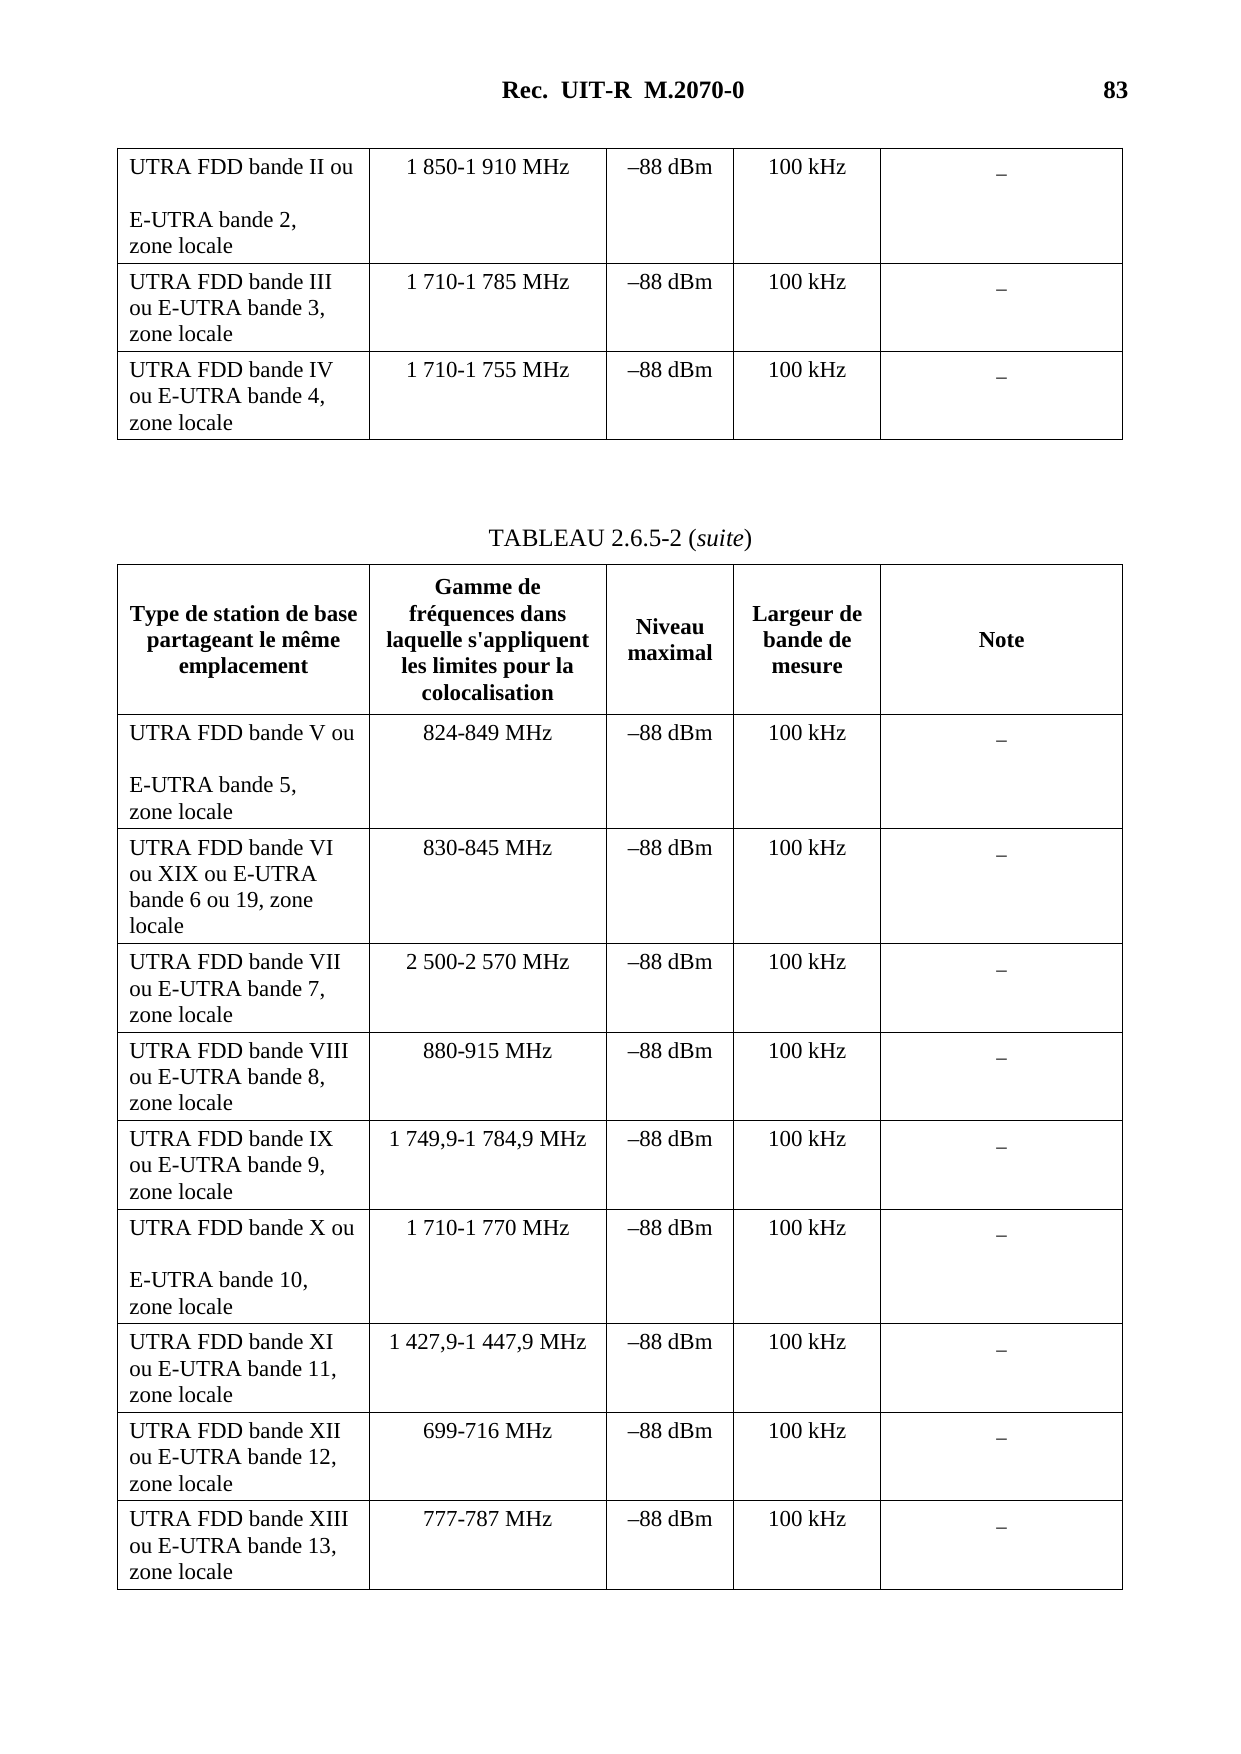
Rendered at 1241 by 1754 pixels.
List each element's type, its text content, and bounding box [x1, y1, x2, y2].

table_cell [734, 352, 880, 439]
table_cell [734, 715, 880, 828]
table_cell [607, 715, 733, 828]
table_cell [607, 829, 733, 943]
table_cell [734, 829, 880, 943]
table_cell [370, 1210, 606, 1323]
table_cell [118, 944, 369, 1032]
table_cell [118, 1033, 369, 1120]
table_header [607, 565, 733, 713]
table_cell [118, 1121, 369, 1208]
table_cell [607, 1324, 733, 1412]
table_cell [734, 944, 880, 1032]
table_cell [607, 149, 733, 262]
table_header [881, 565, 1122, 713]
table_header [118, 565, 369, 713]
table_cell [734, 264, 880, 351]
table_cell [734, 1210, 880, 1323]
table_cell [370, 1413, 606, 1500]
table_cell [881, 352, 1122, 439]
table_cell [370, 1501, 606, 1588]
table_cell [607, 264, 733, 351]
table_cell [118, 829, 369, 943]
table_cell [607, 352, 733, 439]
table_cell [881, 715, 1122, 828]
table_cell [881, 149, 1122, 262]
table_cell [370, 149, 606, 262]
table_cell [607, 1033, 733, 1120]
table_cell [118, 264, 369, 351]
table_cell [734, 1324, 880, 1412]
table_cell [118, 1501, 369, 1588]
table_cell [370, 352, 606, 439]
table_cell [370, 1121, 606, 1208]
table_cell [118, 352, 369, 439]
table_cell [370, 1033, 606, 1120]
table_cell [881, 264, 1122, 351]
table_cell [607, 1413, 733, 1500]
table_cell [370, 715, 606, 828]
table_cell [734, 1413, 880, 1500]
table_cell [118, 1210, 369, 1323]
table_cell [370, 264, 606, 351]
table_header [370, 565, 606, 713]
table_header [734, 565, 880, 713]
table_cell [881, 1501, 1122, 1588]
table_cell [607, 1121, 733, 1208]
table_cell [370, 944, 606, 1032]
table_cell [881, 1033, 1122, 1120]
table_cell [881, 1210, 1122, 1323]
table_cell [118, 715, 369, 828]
text Tableau 2.6.5-2 (suite) [118, 523, 1122, 552]
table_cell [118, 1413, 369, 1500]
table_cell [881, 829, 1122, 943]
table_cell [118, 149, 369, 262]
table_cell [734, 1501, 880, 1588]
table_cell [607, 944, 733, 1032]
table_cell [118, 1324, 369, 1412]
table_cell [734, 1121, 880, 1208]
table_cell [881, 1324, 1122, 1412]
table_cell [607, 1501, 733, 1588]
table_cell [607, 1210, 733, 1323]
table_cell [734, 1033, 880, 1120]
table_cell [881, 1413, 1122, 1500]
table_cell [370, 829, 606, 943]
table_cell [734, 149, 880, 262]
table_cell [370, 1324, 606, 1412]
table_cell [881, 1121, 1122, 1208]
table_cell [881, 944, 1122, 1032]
